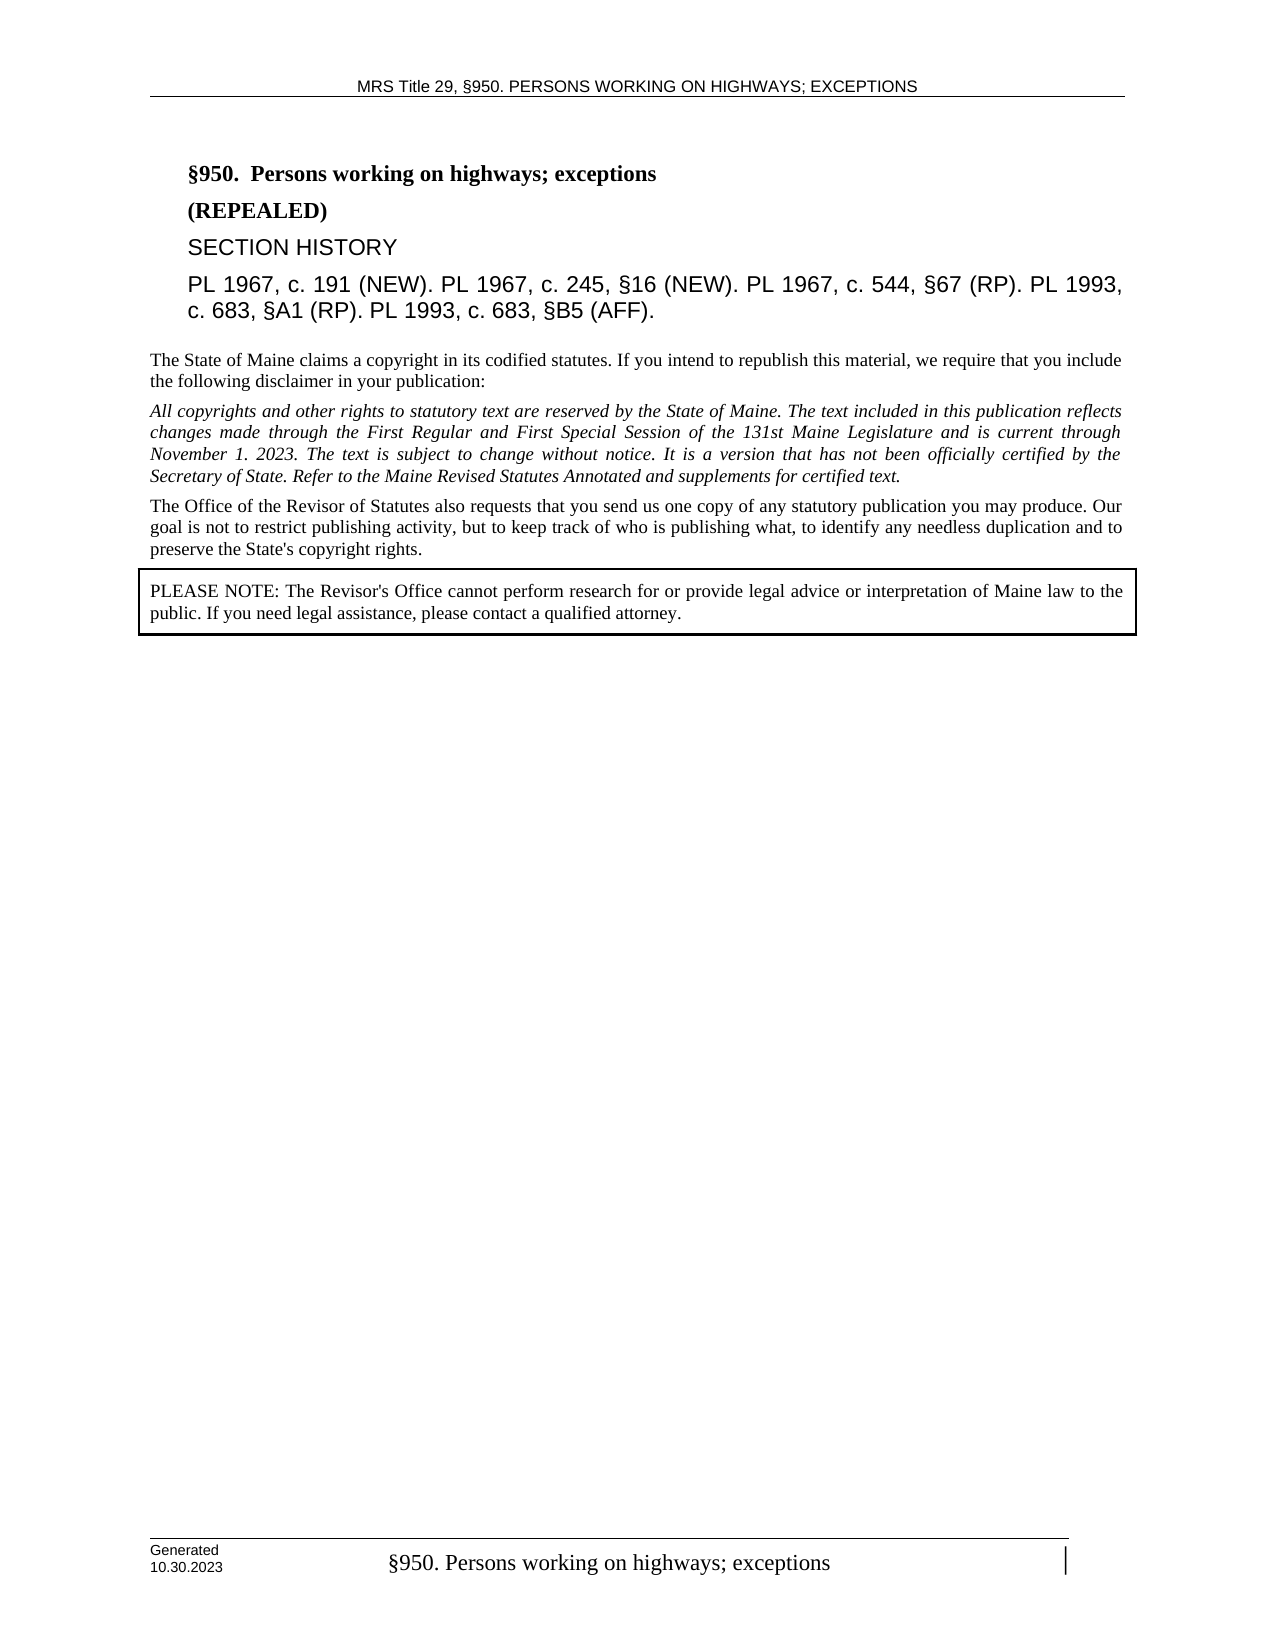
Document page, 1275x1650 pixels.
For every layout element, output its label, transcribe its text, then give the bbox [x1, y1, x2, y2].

text The Office of the Revisor of Statutes also requests that you send us one copy of any statutory publication you may produce. Our goal is not to restrict publishing activity, but to keep track of who is publishing what, to identify any needless duplication and to preserve the State's copyright rights. [150, 494, 1125, 559]
text (REPEALED) [187, 197, 1125, 223]
text The State of Maine claims a copyright in its codified statutes. If you intend to republish this material, we require that you include the following disclaimer in your publication: [150, 348, 1125, 392]
text PLEASE NOTE: The Revisor's Office cannot perform research for or provide legal advice or interpretation of Maine law to the public. If you need legal assistance, please contact a qualified attorney. [140, 570, 1135, 633]
text All copyrights and other rights to statutory text are reserved by the State of Maine. The text included in this publication reflects changes made through the First Regular and First Special Session of the 131st Maine Legislature and is current through November 1. 2023 . The text is subject to change without notice. It is a version that has not been officially certified by the Secretary of State. Refer to the Maine Revised Statutes Annotated and supplements for certified text. [150, 400, 1125, 486]
text PL 1967, c. 191 (NEW). PL 1967, c. 245, §16 (NEW). PL 1967, c. 544, §67 (RP). PL 1993, c. 683, §A1 (RP). PL 1993, c. 683, §B5 (AFF). [187, 271, 1125, 323]
text §950. Persons working on highways; exceptions [187, 160, 1125, 187]
text SECTION HISTORY [187, 234, 1125, 260]
